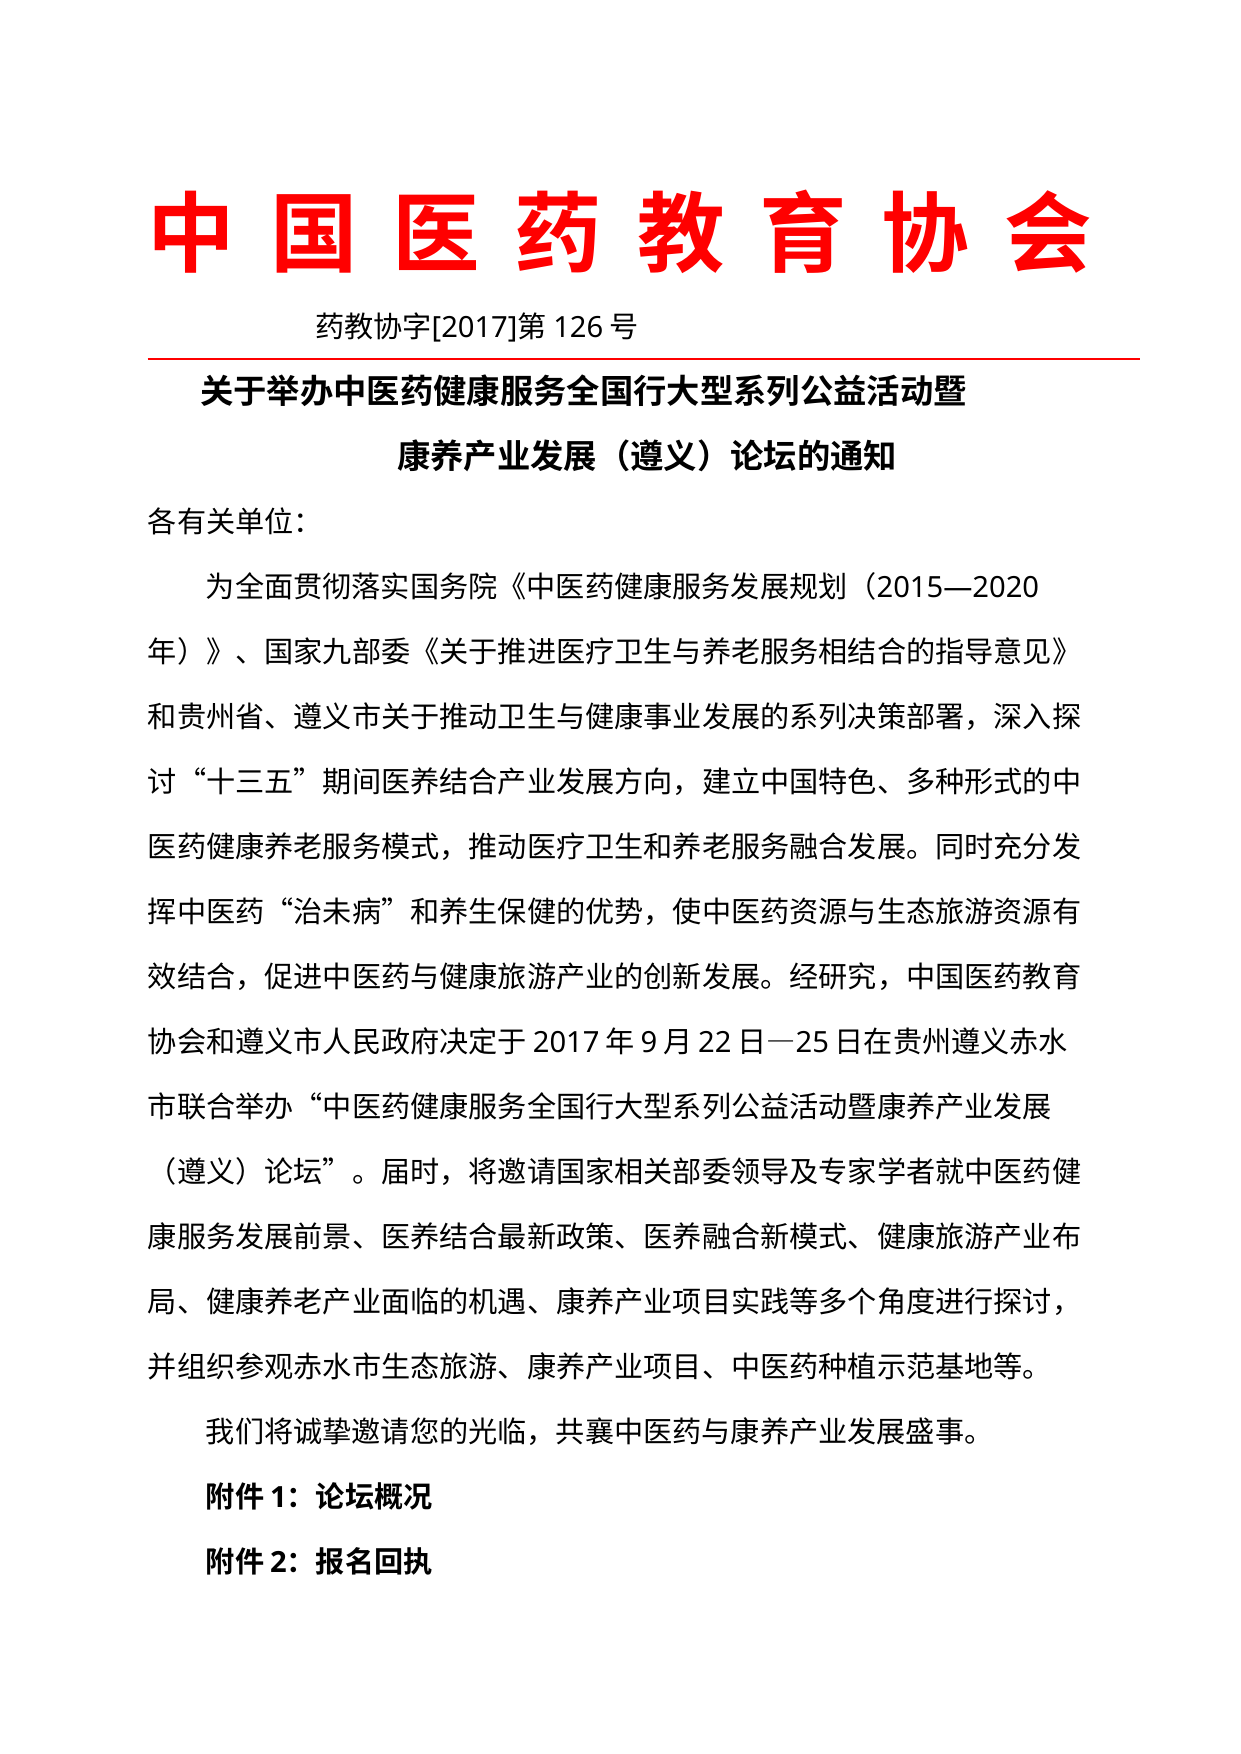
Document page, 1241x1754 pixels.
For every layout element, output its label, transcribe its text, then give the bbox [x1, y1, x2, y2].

text 各有关单位： [148, 487, 1092, 552]
text 药教协字[2017]第 126号 [148, 292, 1092, 357]
text 中国医药教育协会 [148, 162, 1092, 292]
text 康养产业发展（遵义）论坛的通知 [148, 422, 1092, 487]
text 附件1：论坛概况 [148, 1462, 1092, 1527]
text 我们将诚挚邀请您的光临，共襄中医药与康养产业发展盛事。 [148, 1397, 1092, 1462]
text 附件2：报名回执 [148, 1527, 1092, 1592]
text 关于举办中医药健康服务全国行大型系列公益活动暨 [148, 360, 1092, 422]
text 为全面贯彻落实国务院《中医药健康服务发展规划（2015—2020年）》、国家九部委《关于推进医疗卫生与养老服务相结合的指导意见》和贵州省、遵义市关于推动卫生与健康事业发展的系列决策部署，深入探讨“十三五”期间医养结合产业发展方向，建立中国特色、多种形式的中医药健康养老服务模式，推动医疗卫生和养老服务融合发展。同时充分发挥中医药“治未病”和养生保健的优势，使中医药资源与生态旅游资源有效结合，促进中医药与健康旅游产业的创新发展。经研究，中国医药教育协会和遵义市人民政府决定于2017年9月22日—25日在贵州遵义赤水市联合举办“中医药健康服务全国行大型系列公益活动暨康养产业发展（遵义）论坛”。届时，将邀请国家相关部委领导及专家学者就中医药健康服务发展前景、医养结合最新政策、医养融合新模式、健康旅游产业布局、健康养老产业面临的机遇、康养产业项目实践等多个角度进行探讨，并组织参观赤水市生态旅游、康养产业项目、中医药种植示范基地等。 [148, 552, 1092, 1397]
